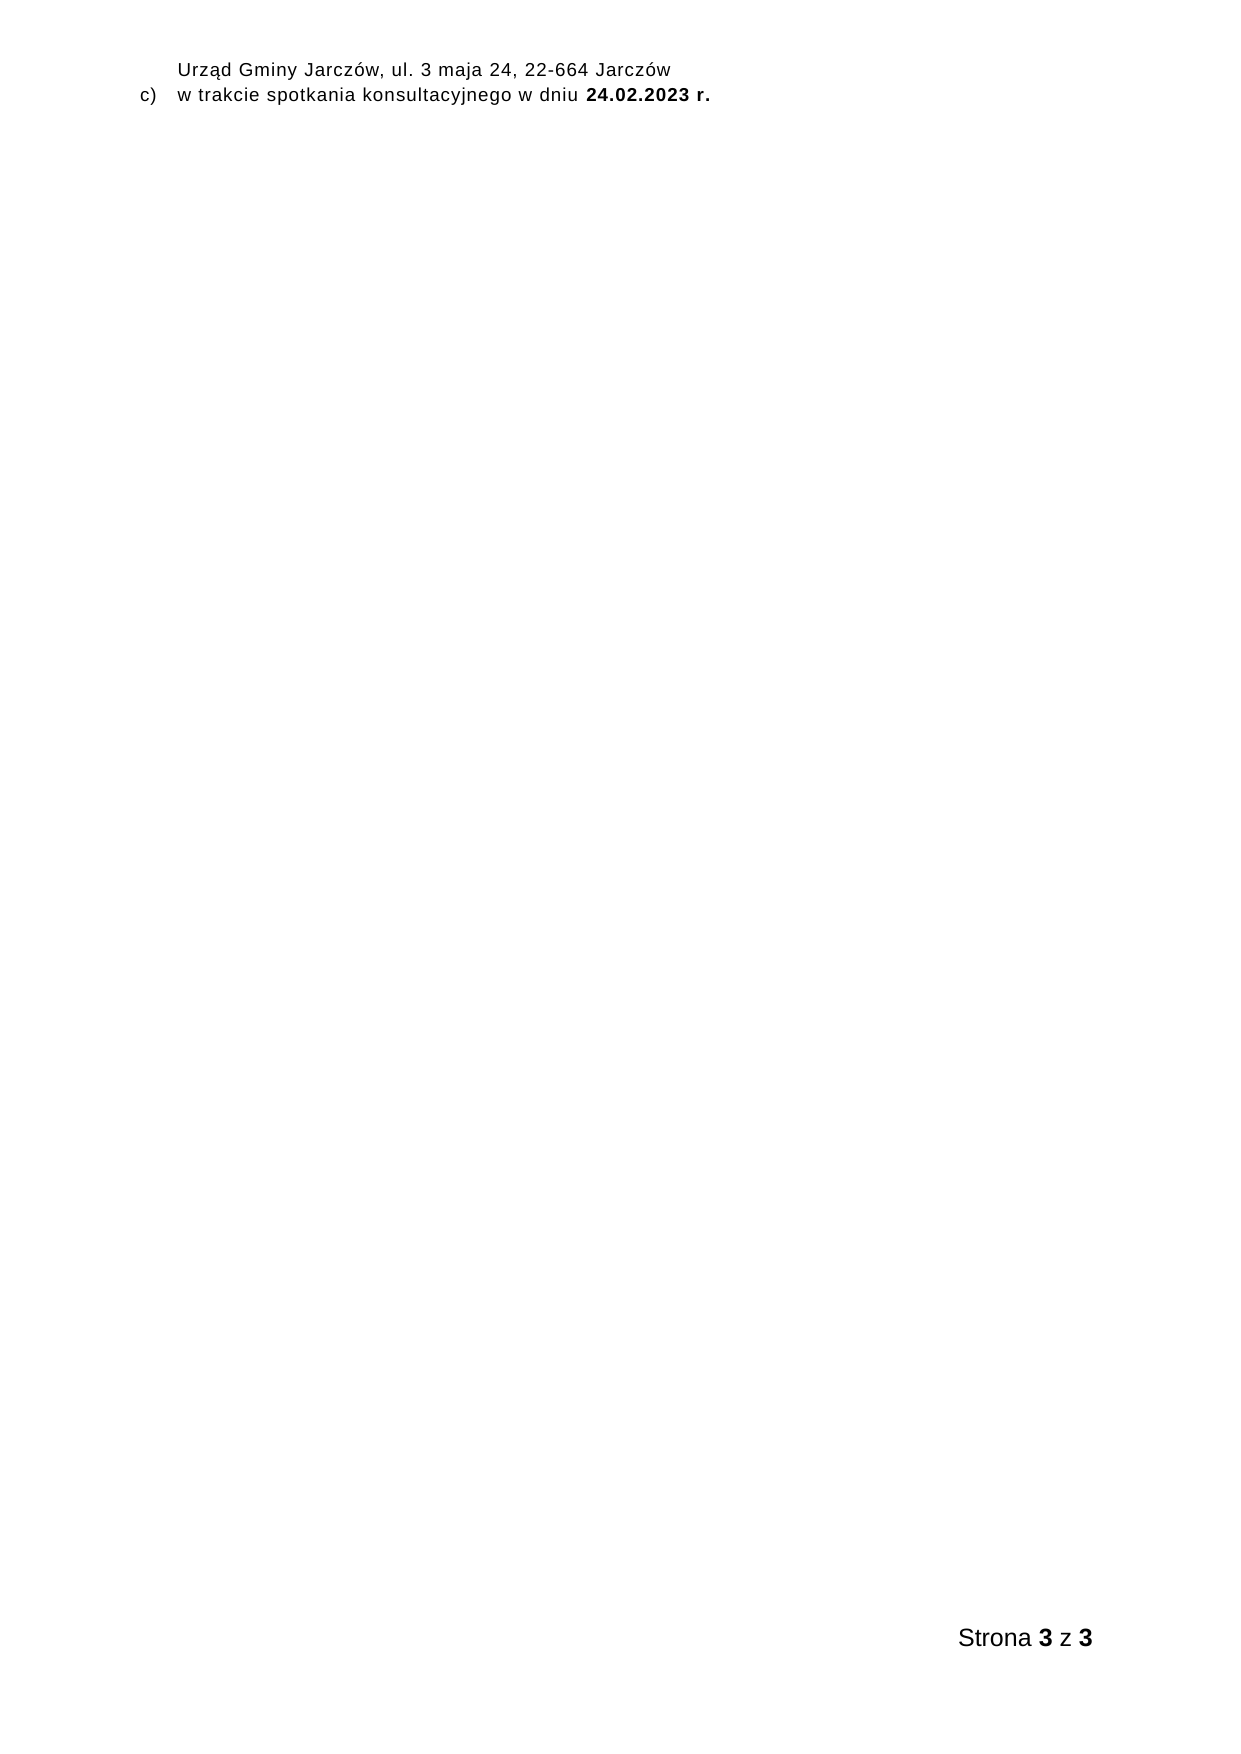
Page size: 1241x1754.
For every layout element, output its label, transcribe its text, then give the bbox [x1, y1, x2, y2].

list Urząd Gminy Jarczów, ul. 3 maja 24, 22-664 Jarczów [177, 59, 1152, 81]
list w trakcie spotkania konsultacyjnego w dniu 24.02.2023 r. [140, 84, 1152, 105]
